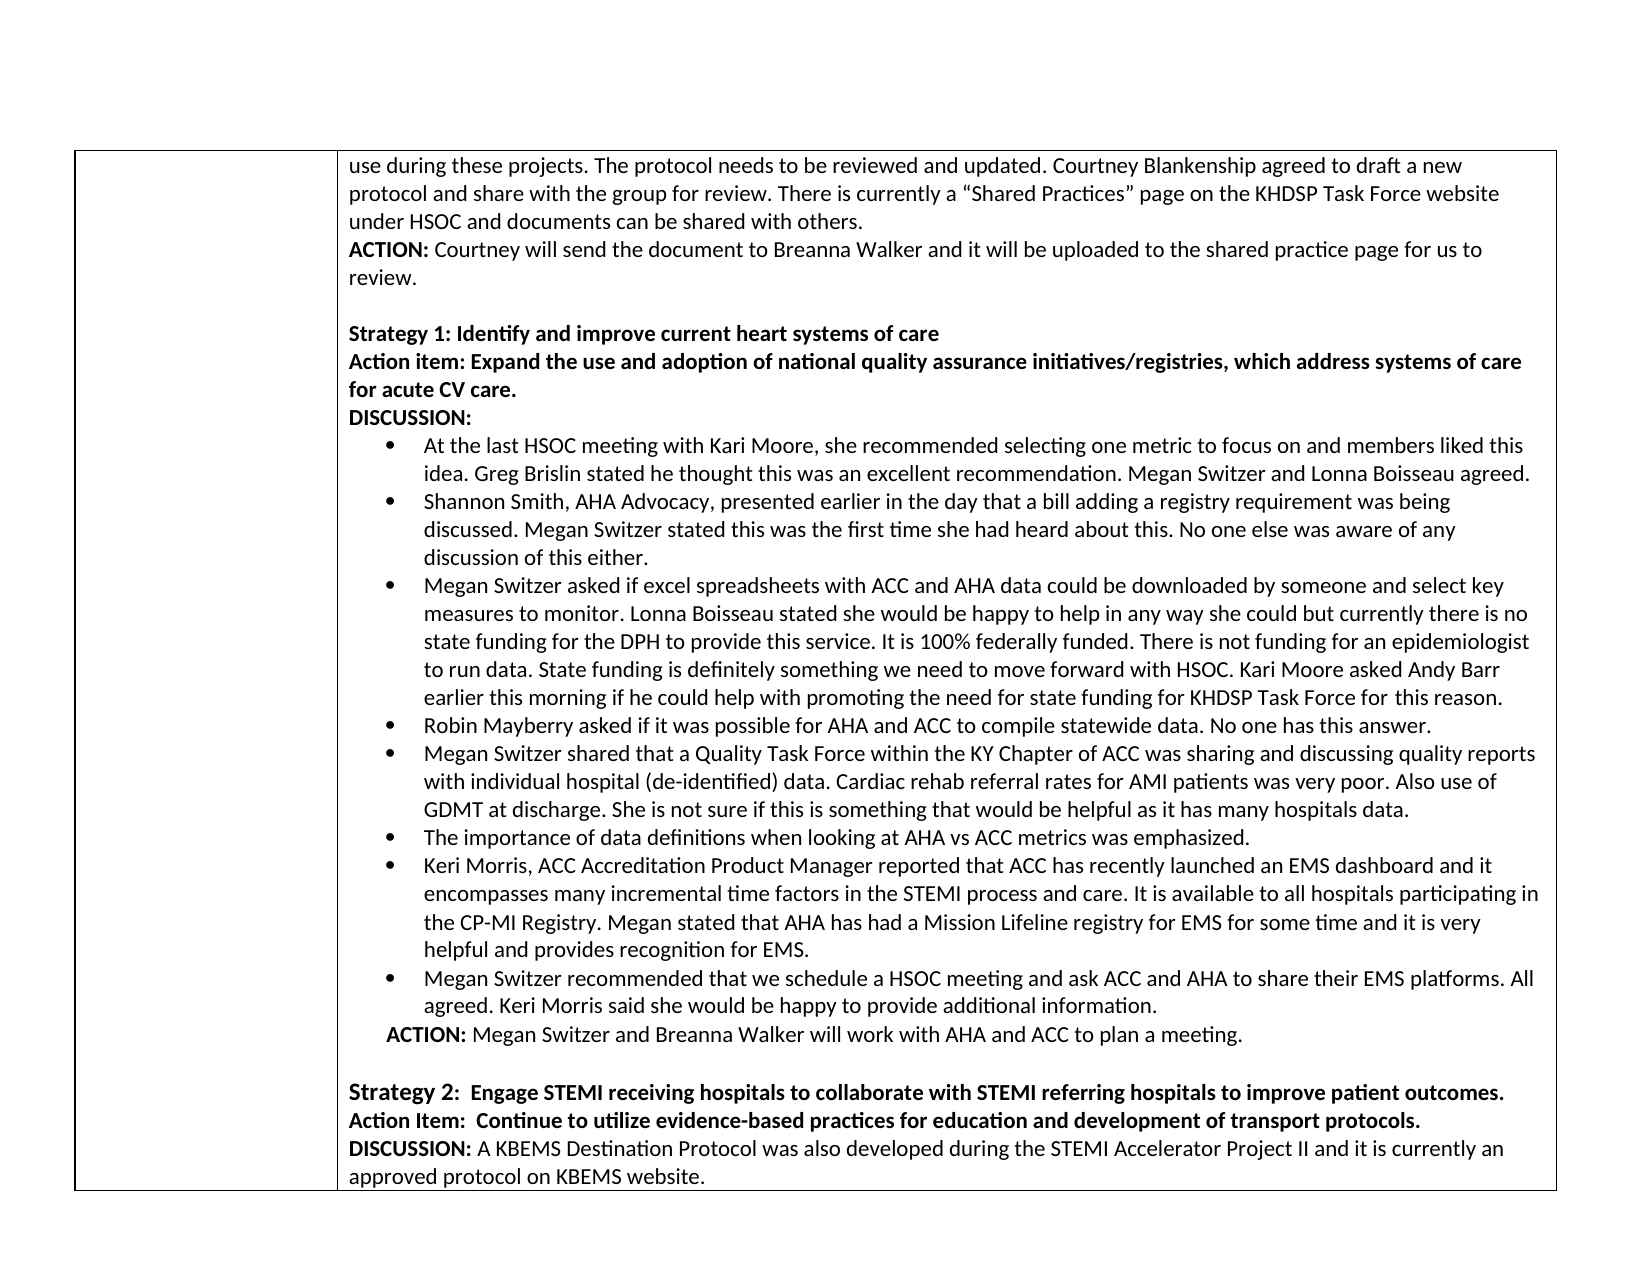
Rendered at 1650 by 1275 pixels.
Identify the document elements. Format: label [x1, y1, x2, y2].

table_cell [338, 151, 1556, 1190]
table_cell [76, 151, 337, 1190]
